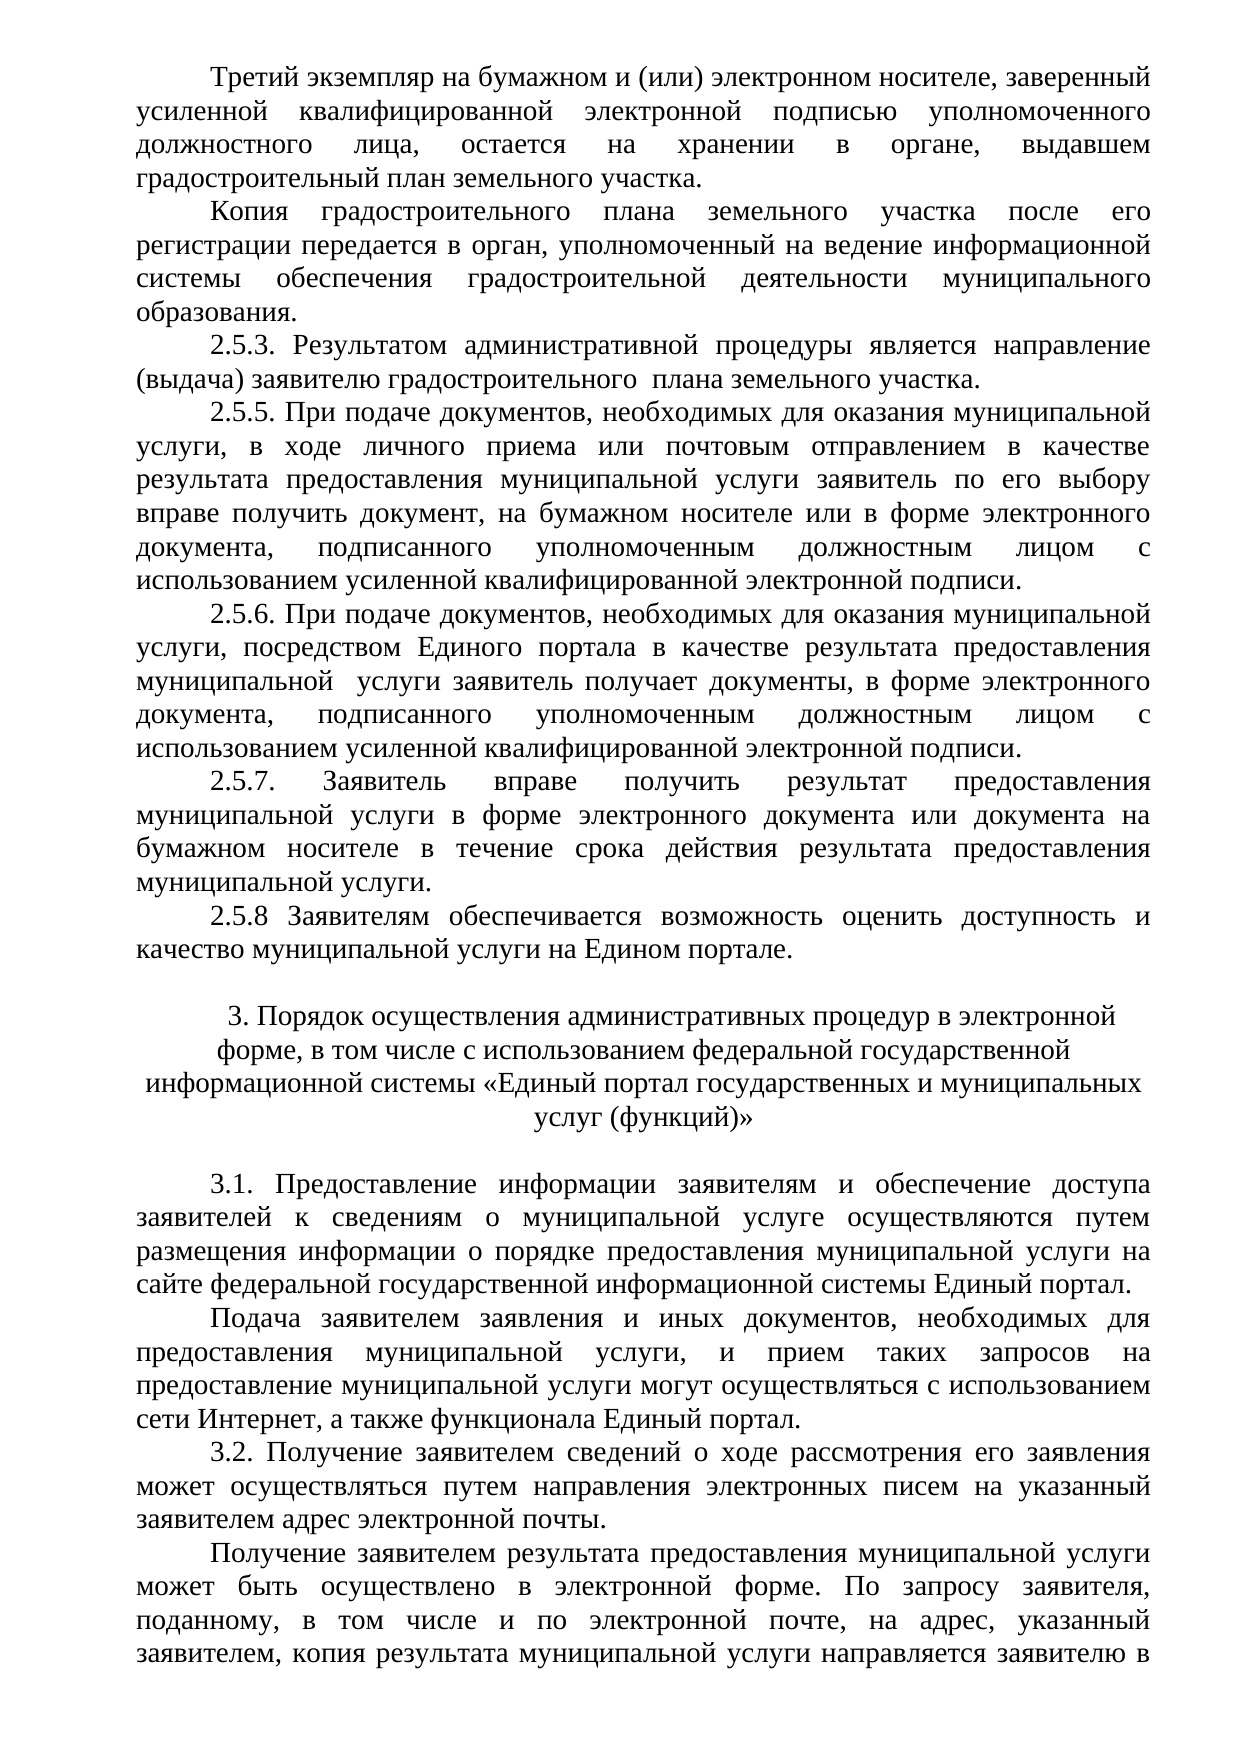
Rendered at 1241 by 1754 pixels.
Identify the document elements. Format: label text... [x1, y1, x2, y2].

text Третий экземпляр на бумажном и (или) электронном носителе, заверенный усиленной квалифицированной электронной подписью уполномоченного должностного лица, остается на хранении в органе, выдавшем градостроительный план земельного участка. [136, 59, 1152, 193]
text 3.1. Предоставление информации заявителям и обеспечение доступа заявителей к сведениям о муниципальной услуге осуществляются путем размещения информации о порядке предоставления муниципальной услуги на сайте федеральной государственной информационной системы Единый портал. [136, 1166, 1152, 1300]
text 3. Порядок осуществления административных процедур в электронной форме, в том числе с использованием федеральной государственной информационной системы «Единый портал государственных и муниципальных услуг (функций)» [136, 998, 1152, 1132]
text 2.5.6. При подаче документов, необходимых для оказания муниципальной услуги, посредством Единого портала в качестве результата предоставления муниципальной услуги заявитель получает документы, в форме электронного документа, подписанного уполномоченным должностным лицом с использованием усиленной квалифицированной электронной подписи. [136, 596, 1152, 763]
text Подача заявителем заявления и иных документов, необходимых для предоставления муниципальной услуги, и прием таких запросов на предоставление муниципальной услуги могут осуществляться с использованием сети Интернет, а также функционала Единый портал. [136, 1300, 1152, 1434]
text 2.5.8 Заявителям обеспечивается возможность оценить доступность и качество муниципальной услуги на Едином портале. [136, 898, 1152, 965]
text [136, 1535, 1152, 1669]
text Копия градостроительного плана земельного участка после его регистрации передается в орган, уполномоченный на ведение информационной системы обеспечения градостроительной деятельности муниципального образования. [136, 193, 1152, 327]
text 2.5.3. Результатом административной процедуры является направление (выдача) заявителю градостроительного плана земельного участка. [136, 327, 1152, 394]
text 3.2. Получение заявителем сведений о ходе рассмотрения его заявления может осуществляться путем направления электронных писем на указанный заявителем адрес электронной почты. [136, 1434, 1152, 1535]
text 2.5.5. При подаче документов, необходимых для оказания муниципальной услуги, в ходе личного приема или почтовым отправлением в качестве результата предоставления муниципальной услуги заявитель по его выбору вправе получить документ, на бумажном носителе или в форме электронного документа, подписанного уполномоченным должностным лицом с использованием усиленной квалифицированной электронной подписи. [136, 394, 1152, 596]
text 2.5.7. Заявитель вправе получить результат предоставления муниципальной услуги в форме электронного документа или документа на бумажном носителе в течение срока действия результата предоставления муниципальной услуги. [136, 763, 1152, 898]
